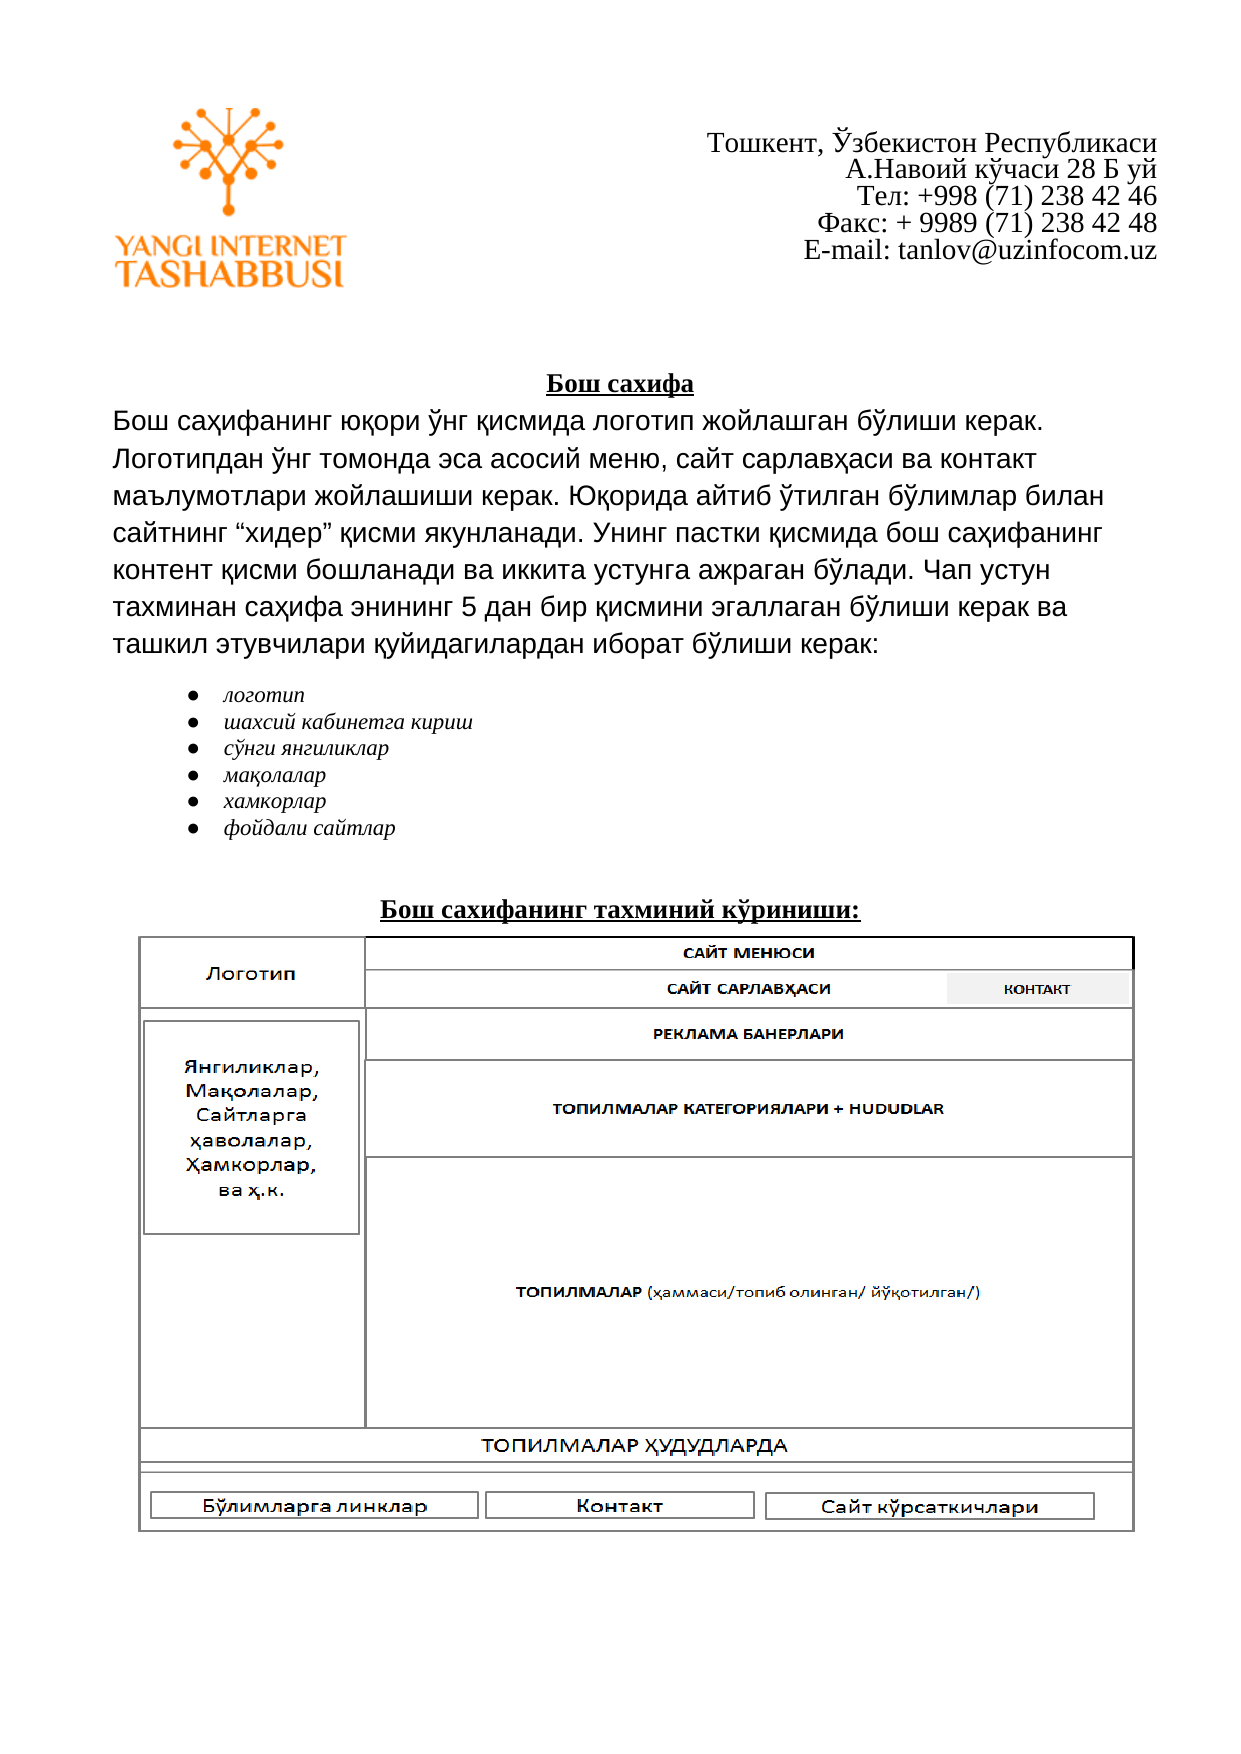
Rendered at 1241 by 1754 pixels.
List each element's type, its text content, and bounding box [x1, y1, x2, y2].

list фойдали сайтлар [186, 814, 1128, 840]
picture [112, 108, 350, 291]
list логотип [186, 681, 1128, 708]
list мақолалар [186, 761, 1128, 787]
list хамкорлар [186, 787, 1128, 814]
text Бош сахифа [112, 367, 1128, 398]
picture [132, 930, 1142, 1539]
list шахсий кабинетга кириш [186, 708, 1128, 734]
subtitle Бош сахифанинг тахминий кўриниши: [112, 893, 1128, 924]
list сўнги янгиликлар [186, 734, 1128, 761]
text Бош саҳифанинг юқори ўнг қисмида логотип жойлашган бўлиши керак. Логотипдан ўнг томонда эса асосий меню, сайт сарлавҳаси ва контакт маълумотлари жойлашиши керак. Юқорида айтиб ўтилган бўлимлар билан сайтнинг “хидер” қисми якунланади. Унинг пастки қисмида бош саҳифанинг контент қисми бошланади ва иккита устунга ажраган бўлади. Чап устун тахминан саҳифа энининг 5 дан бир қисмини эгаллаган бўлиши керак ва ташкил этувчилари қуйидагилардан иборат бўлиши керак: [112, 404, 1128, 660]
